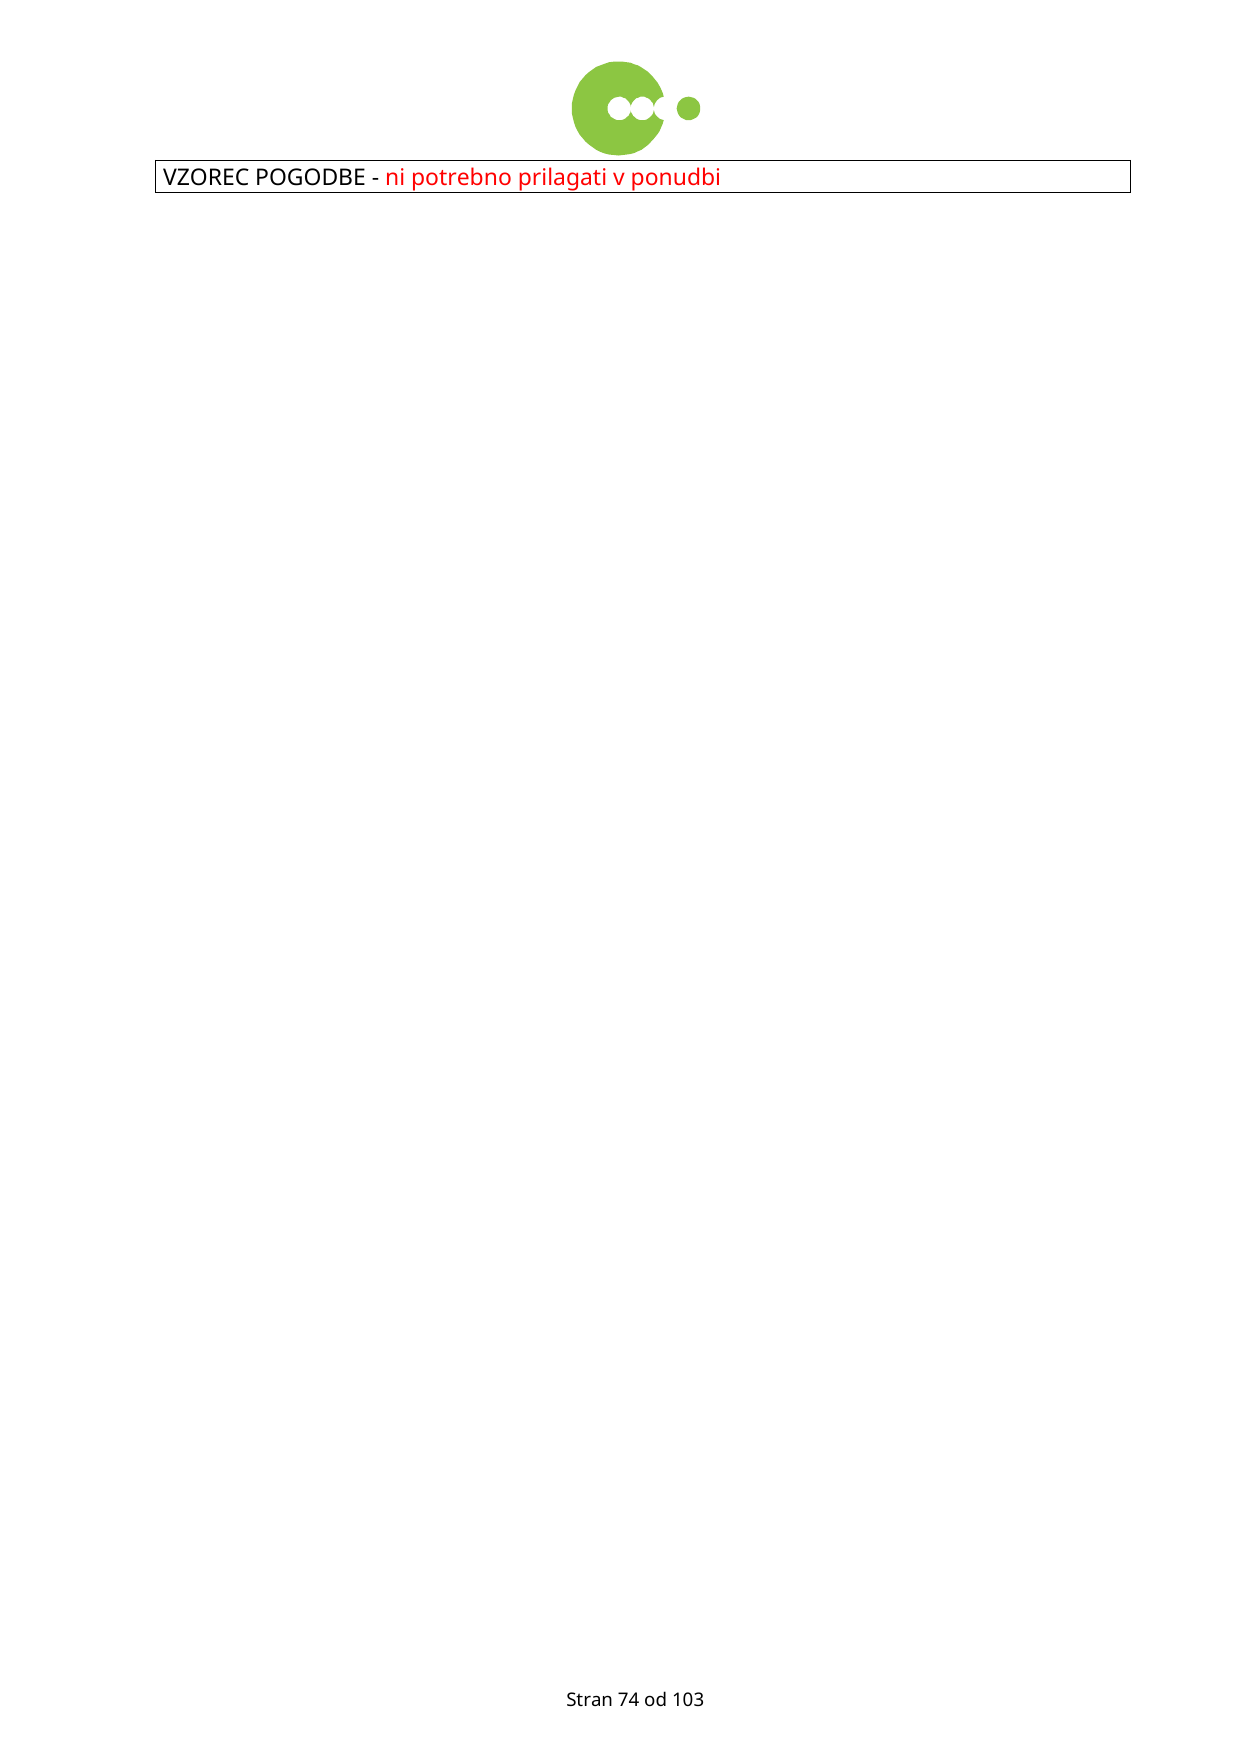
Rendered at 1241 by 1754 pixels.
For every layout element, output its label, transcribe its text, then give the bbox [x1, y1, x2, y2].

table_header VZOREC POGODBE - ni potrebno prilagati v ponudbi [156, 161, 1130, 192]
